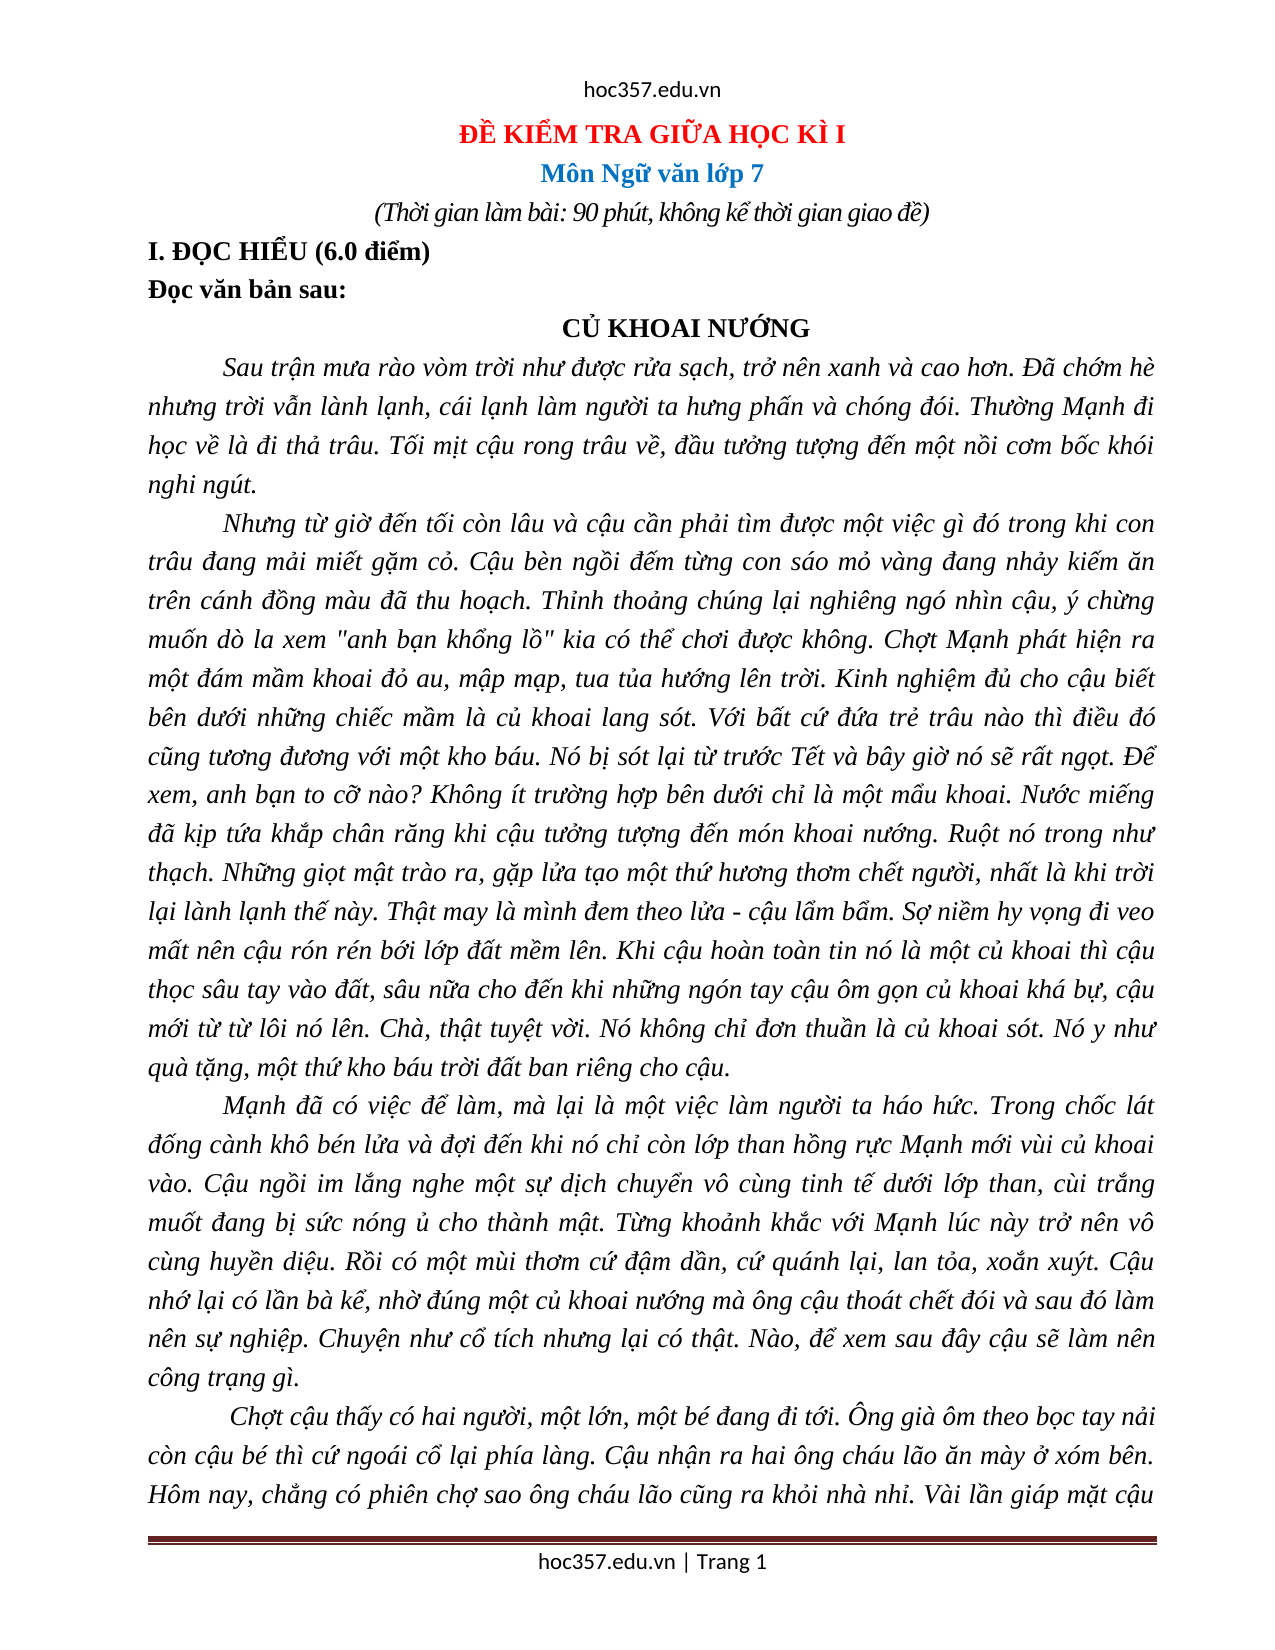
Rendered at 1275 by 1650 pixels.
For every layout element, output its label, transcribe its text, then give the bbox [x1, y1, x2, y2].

text Môn Ngữ văn lớp 7 [148, 157, 1157, 188]
text Đọc văn bản sau: [148, 273, 1157, 305]
text Sau trận mưa rào vòm trời như được rửa sạch, trở nên xanh và cao hơn. Đã chớm hè nhưng trời vẫn lành lạnh, cái lạnh làm người ta hưng phấn và chóng đói. Thường Mạnh đi học về là đi thả trâu. Tối mịt cậu rong trâu về, đầu tưởng tượng đến một nồi cơm bốc khói nghi ngút. [148, 351, 1157, 499]
text CỦ KHOAI NƯỚNG [148, 312, 1157, 343]
text Nhưng từ giờ đến tối còn lâu và cậu cần phải tìm được một việc gì đó trong khi con trâu đang mải miết gặm cỏ. Cậu bèn ngồi đếm từng con sáo mỏ vàng đang nhảy kiếm ăn trên cánh đồng màu đã thu hoạch. Thỉnh thoảng chúng lại nghiêng ngó nhìn cậu, ý chừng muốn dò la xem "anh bạn khổng lồ" kia có thể chơi được không. Chợt Mạnh phát hiện ra một đám mầm khoai đỏ au, mập mạp, tua tủa hướng lên trời. Kinh nghiệm đủ cho cậu biết bên dưới những chiếc mầm là củ khoai lang sót. Với bất cứ đứa trẻ trâu nào thì điều đó cũng tương đương với một kho báu. Nó bị sót lại từ trước Tết và bây giờ nó sẽ rất ngọt. Để xem, anh bạn to cỡ nào? Không ít trường hợp bên dưới chỉ là một mẩu khoai. Nước miếng đã kịp tứa khắp chân răng khi cậu tưởng tượng đến món khoai nướng. Ruột nó trong như thạch. Những giọt mật trào ra, gặp lửa tạo một thứ hương thơm chết người, nhất là khi trời lại lành lạnh thế này. Thật may là mình đem theo lửa - cậu lẩm bẩm. Sợ niềm hy vọng đi veo mất nên cậu rón rén bới lớp đất mềm lên. Khi cậu hoàn toàn tin nó là một củ khoai thì cậu thọc sâu tay vào đất, sâu nữa cho đến khi những ngón tay cậu ôm gọn củ khoai khá bự, cậu mới từ từ lôi nó lên. Chà, thật tuyệt vời. Nó không chỉ đơn thuần là củ khoai sót. Nó y như quà tặng, một thứ kho báu trời đất ban riêng cho cậu. [148, 507, 1157, 1082]
text (Thời gian làm bài: 90 phút, không kể thời gian giao đề) [148, 196, 1157, 227]
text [148, 1400, 1157, 1509]
text Mạnh đã có việc để làm, mà lại là một việc làm người ta háo hức. Trong chốc lát đống cành khô bén lửa và đợi đến khi nó chỉ còn lớp than hồng rực Mạnh mới vùi củ khoai vào. Cậu ngồi im lắng nghe một sự dịch chuyển vô cùng tinh tế dưới lớp than, cùi trắng muốt đang bị sức nóng ủ cho thành mật. Từng khoảnh khắc với Mạnh lúc này trở nên vô cùng huyền diệu. Rồi có một mùi thơm cứ đậm dần, cứ quánh lại, lan tỏa, xoắn xuýt. Cậu nhớ lại có lần bà kể, nhờ đúng một củ khoai nướng mà ông cậu thoát chết đói và sau đó làm nên sự nghiệp. Chuyện như cổ tích nhưng lại có thật. Nào, để xem sau đây cậu sẽ làm nên công trạng gì. [148, 1089, 1157, 1393]
text I. ĐỌC HIỂU (6.0 điểm) [148, 235, 1157, 266]
text ĐỀ KIỂM TRA GIỮA HỌC KÌ I [148, 118, 1157, 149]
